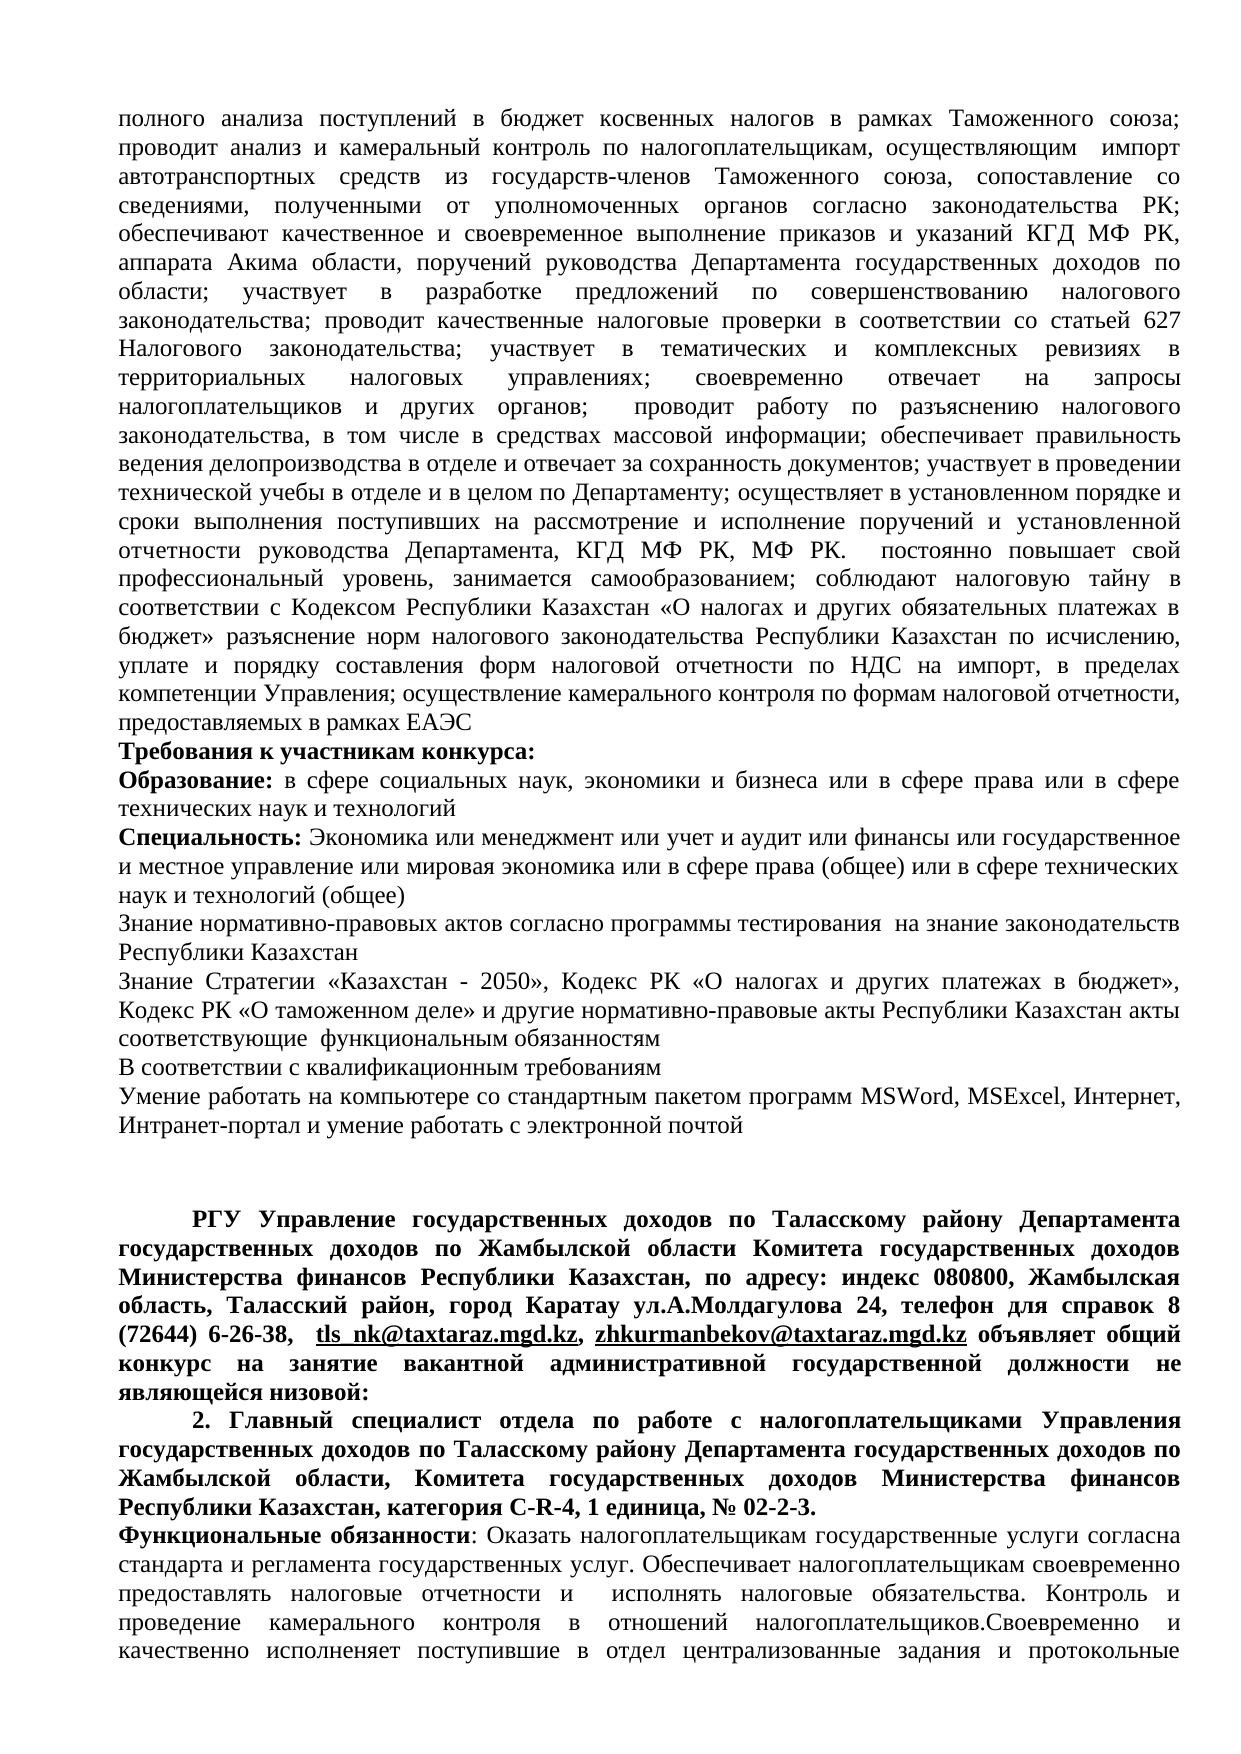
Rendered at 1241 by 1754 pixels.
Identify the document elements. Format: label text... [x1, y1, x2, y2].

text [118, 103, 1181, 736]
text Знание Стратегии «Казахстан - 2050», Кодекс РК «О налогах и других платежах в бюджет», Кодекс РК «О таможенном деле» и другие нормативно-правовые акты Республики Казахстан акты соответствующие функциональным обязанностям [118, 966, 1181, 1052]
text Образование: в сфере социальных наук, экономики и бизнеса или в сфере права или в сфере технических наук и технологий [118, 765, 1181, 822]
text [118, 1520, 1181, 1664]
text В соответствии с квалификационным требованиям [118, 1052, 1181, 1081]
text Специальность: Экономика или менеджмент или учет и аудит или финансы или государственное и местное управление или мировая экономика или в сфере права (общее) или в сфере технических наук и технологий (общее) [118, 822, 1181, 908]
text РГУ Управление государственных доходов по Таласскому району Департамента государственных доходов по Жамбылской области Комитета государственных доходов Министерства финансов Республики Казахстан, по адресу: индекс 080800, Жамбылская область, Таласский район, город Каратау ул.А.Молдагулова 24, телефон для справок 8 (72644) 6-26-38, tls_nk@taxtaraz.mgd.kz, zhkurmanbekov@taxtaraz.mgd.kz объявляет общий конкурс на занятие вакантной административной государственной должности не являющейся низовой: [118, 1204, 1181, 1405]
text 2. Главный специалист отдела по работе с налогоплательщиками Управления государственных доходов по Таласскому району Департамента государственных доходов по Жамбылской области, Комитета государственных доходов Министерства финансов Республики Казахстан, категория С-R-4, 1 единица, № 02-2-3. [118, 1405, 1181, 1520]
text Умение работать на компьютере со стандартным пакетом программ MSWord, MSExcel, Интернет, Интранет-портал и умение работать с электронной почтой [118, 1081, 1181, 1203]
text Знание нормативно-правовых актов согласно программы тестирования на знание законодательств Республики Казахстан [118, 908, 1181, 966]
text Требования к участникам конкурса: [118, 736, 1181, 765]
